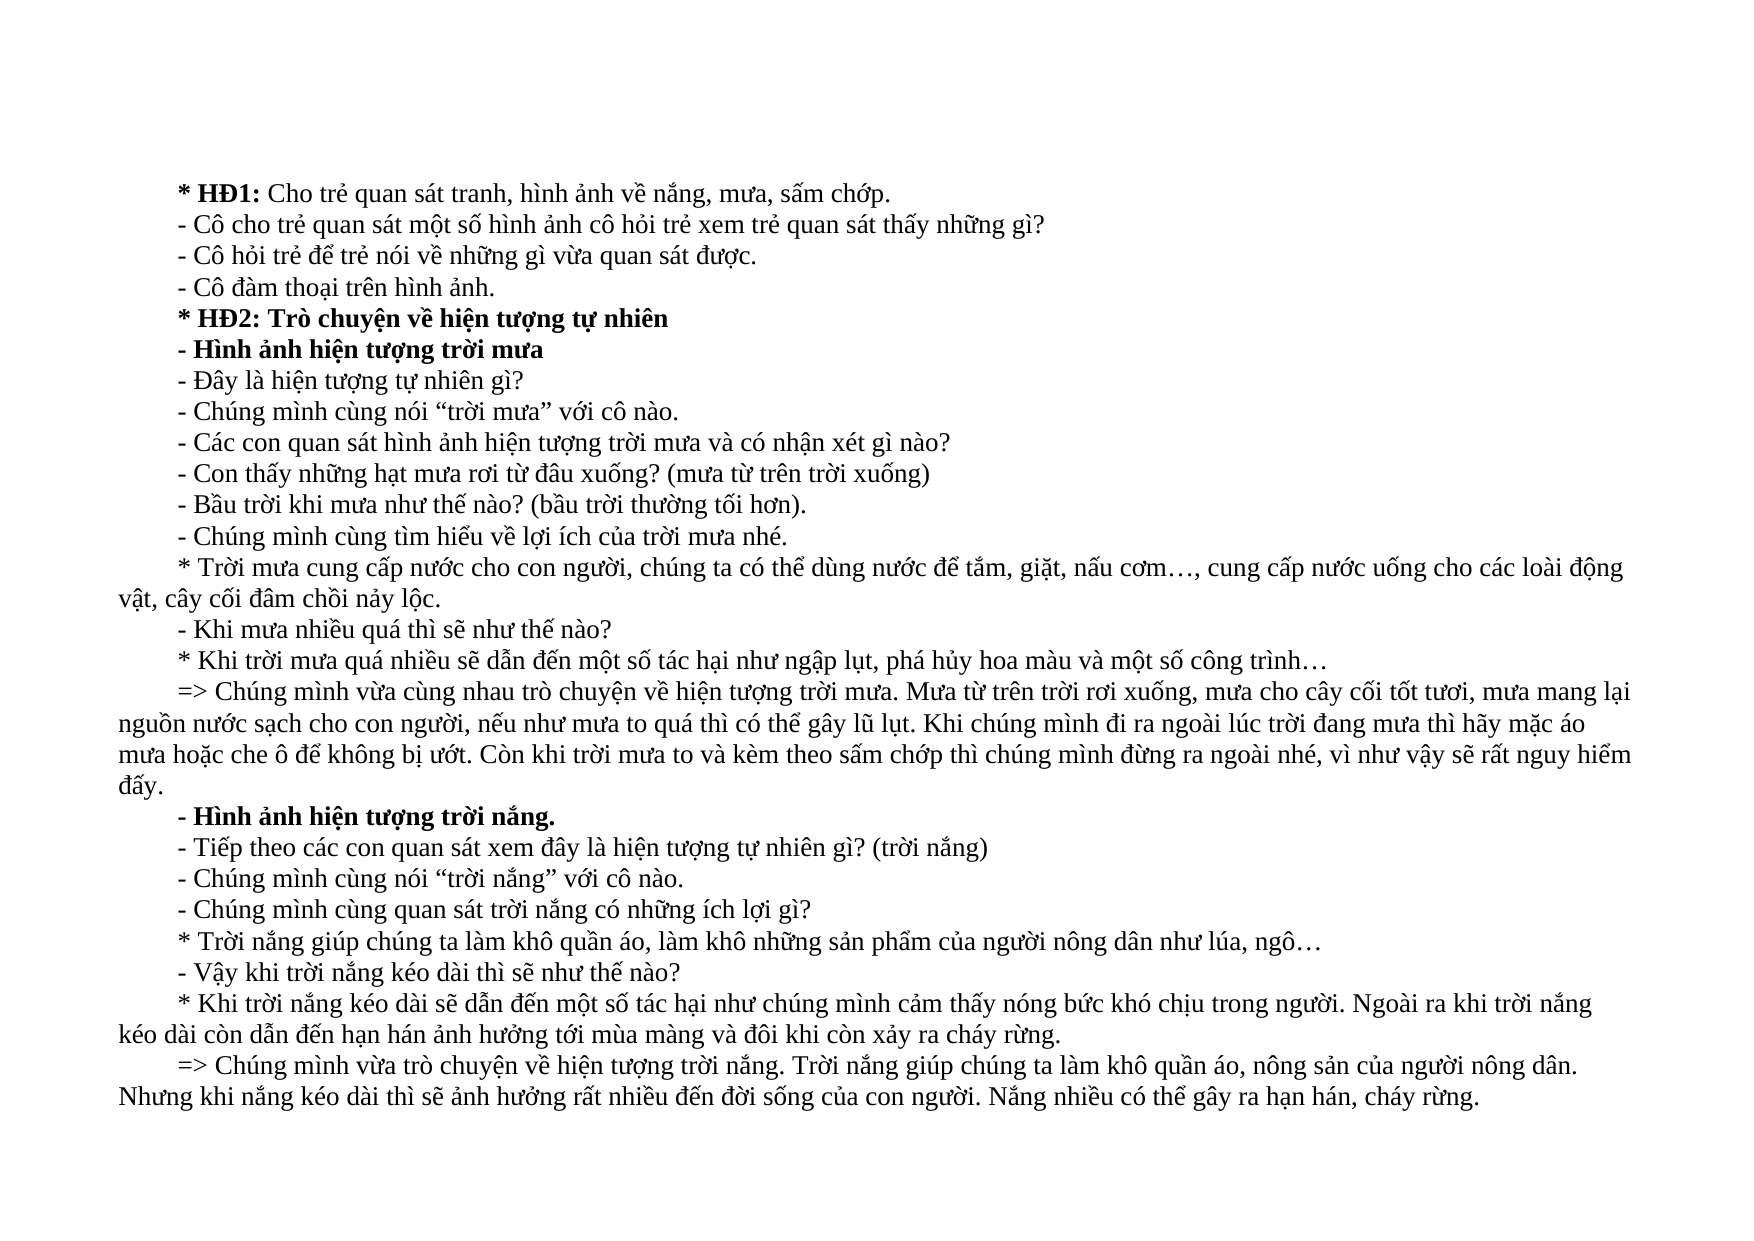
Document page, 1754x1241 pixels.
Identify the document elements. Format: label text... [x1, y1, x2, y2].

text - Các con quan sát hình ảnh hiện tượng trời mưa và có nhận xét gì nào? [118, 426, 1636, 457]
text - Đây là hiện tượng tự nhiên gì? [118, 364, 1636, 395]
text * HĐ2: Trò chuyện về hiện tượng tự nhiên [118, 302, 1636, 333]
text - Cô hỏi trẻ để trẻ nói về những gì vừa quan sát được. [118, 239, 1636, 271]
text - Hình ảnh hiện tượng trời mưa [118, 333, 1636, 364]
text - Hình ảnh hiện tượng trời nắng. [118, 800, 1636, 831]
text * Trời nắng giúp chúng ta làm khô quần áo, làm khô những sản phẩm của người nông dân như lúa, ngô… [118, 925, 1636, 956]
text - Cô cho trẻ quan sát một số hình ảnh cô hỏi trẻ xem trẻ quan sát thấy những gì? [118, 208, 1636, 239]
text - Tiếp theo các con quan sát xem đây là hiện tượng tự nhiên gì? (trời nắng) [118, 831, 1636, 862]
text - Chúng mình cùng tìm hiểu về lợi ích của trời mưa nhé. [118, 520, 1636, 551]
text => Chúng mình vừa cùng nhau trò chuyện về hiện tượng trời mưa. Mưa từ trên trời rơi xuống, mưa cho cây cối tốt tươi, mưa mang lại nguồn nước sạch cho con người, nếu như mưa to quá thì có thể gây lũ lụt. Khi chúng mình đi ra ngoài lúc trời đang mưa thì hãy mặc áo mưa hoặc che ô để không bị ướt. Còn khi trời mưa to và kèm theo sấm chớp thì chúng mình đừng ra ngoài nhé, vì như vậy sẽ rất nguy hiểm đấy. [118, 676, 1636, 800]
text - Chúng mình cùng nói “trời nắng” với cô nào. [118, 862, 1636, 893]
text => Chúng mình vừa trò chuyện về hiện tượng trời nắng. Trời nắng giúp chúng ta làm khô quần áo, nông sản của người nông dân. Nhưng khi nắng kéo dài thì sẽ ảnh hưởng rất nhiều đến đời sống của con người. Nắng nhiều có thể gây ra hạn hán, cháy rừng. [118, 1049, 1636, 1112]
text - Cô đàm thoại trên hình ảnh. [118, 271, 1636, 302]
text * HĐ1: Cho trẻ quan sát tranh, hình ảnh về nắng, mưa, sấm chớp. [118, 177, 1636, 208]
text - Chúng mình cùng nói “trời mưa” với cô nào. [118, 395, 1636, 426]
text * Trời mưa cung cấp nước cho con người, chúng ta có thể dùng nước để tắm, giặt, nấu cơm…, cung cấp nước uống cho các loài động vật, cây cối đâm chồi nảy lộc. [118, 551, 1636, 613]
text - Chúng mình cùng quan sát trời nắng có những ích lợi gì? [118, 893, 1636, 925]
text * Khi trời mưa quá nhiều sẽ dẫn đến một số tác hại như ngập lụt, phá hủy hoa màu và một số công trình… [118, 644, 1636, 676]
text - Con thấy những hạt mưa rơi từ đâu xuống? (mưa từ trên trời xuống) [118, 457, 1636, 489]
text - Vậy khi trời nắng kéo dài thì sẽ như thế nào? [118, 956, 1636, 987]
text - Khi mưa nhiều quá thì sẽ như thế nào? [118, 613, 1636, 644]
text - Bầu trời khi mưa như thế nào? (bầu trời thường tối hơn). [118, 489, 1636, 520]
text * Khi trời nắng kéo dài sẽ dẫn đến một số tác hại như chúng mình cảm thấy nóng bức khó chịu trong người. Ngoài ra khi trời nắng kéo dài còn dẫn đến hạn hán ảnh hưởng tới mùa màng và đôi khi còn xảy ra cháy rừng. [118, 987, 1636, 1049]
